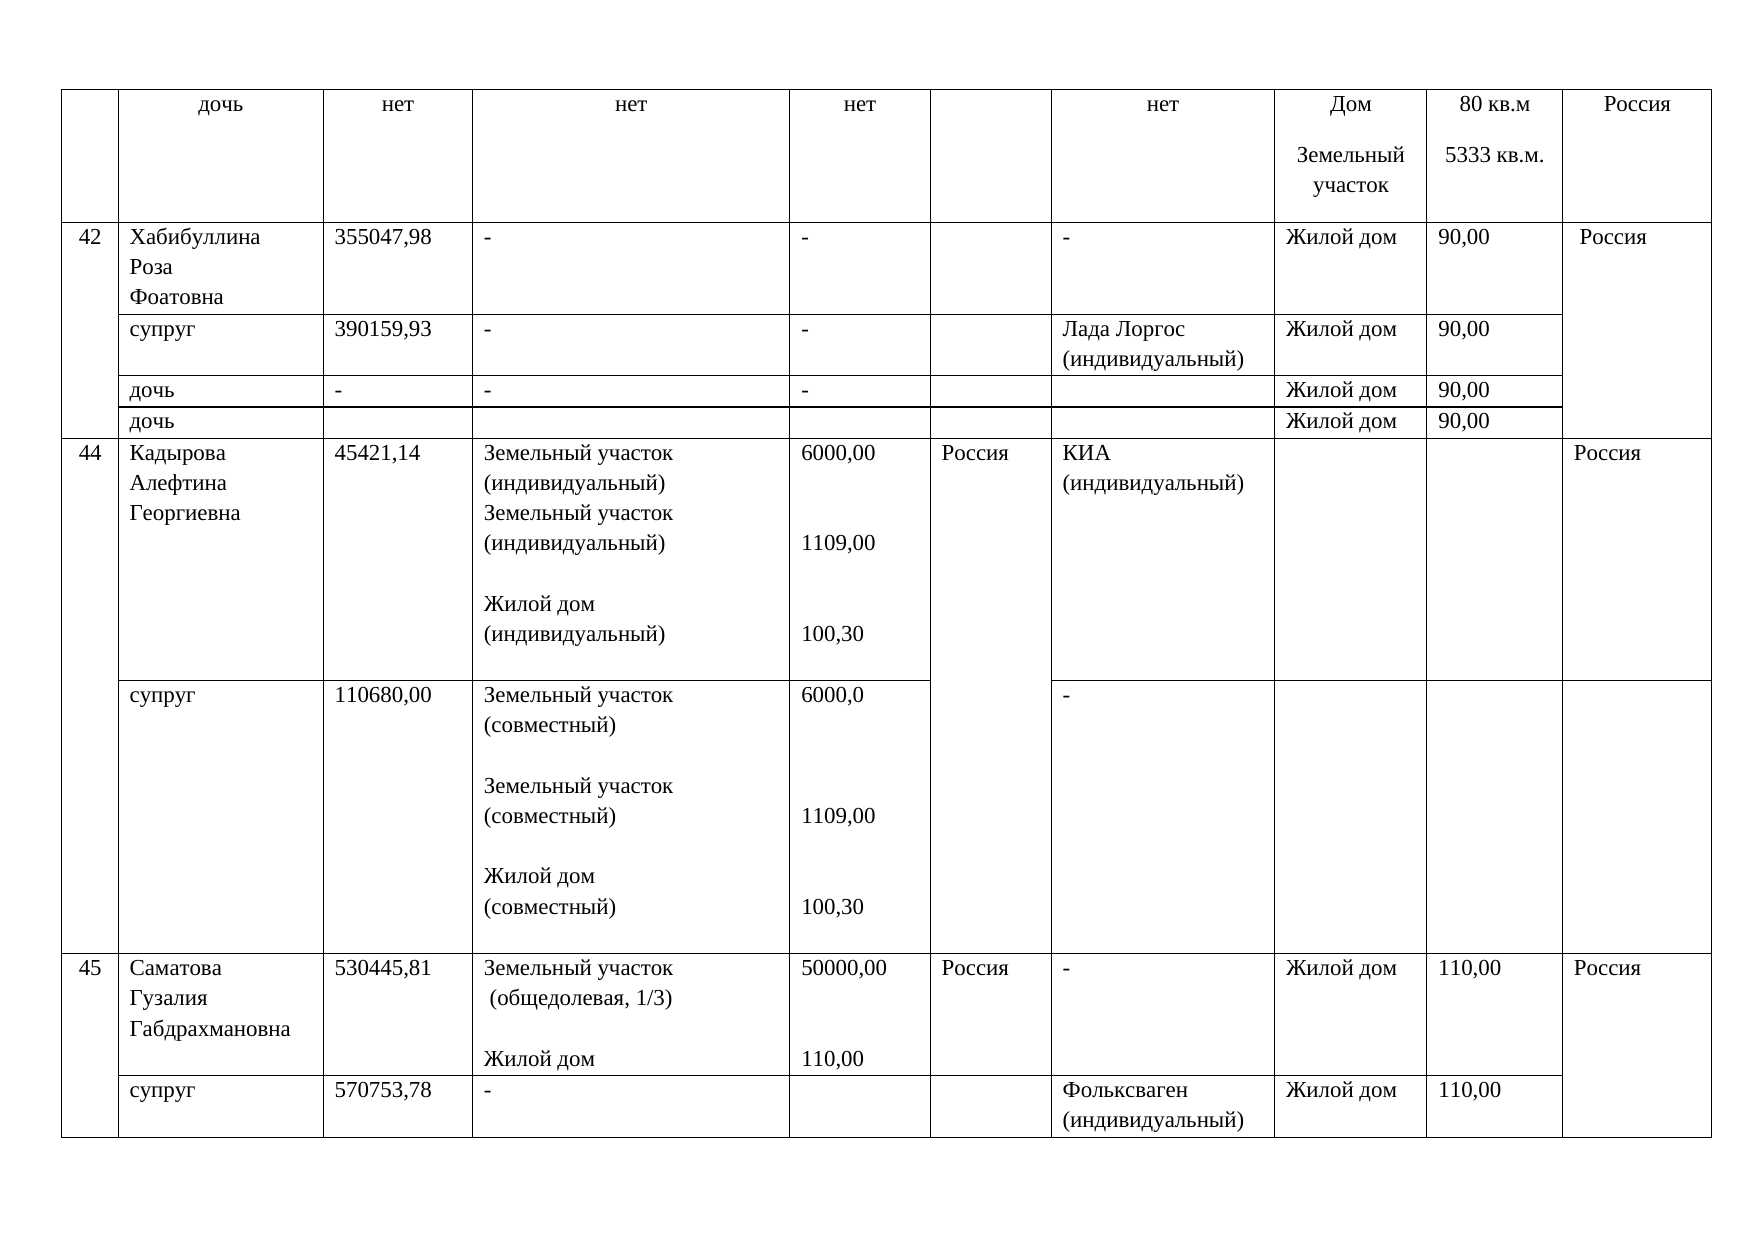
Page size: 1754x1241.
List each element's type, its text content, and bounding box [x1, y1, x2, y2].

table_cell [62, 90, 118, 222]
table_cell [931, 1076, 1051, 1137]
table_cell 6000,00 1109,00 100,30 [790, 439, 930, 680]
table_cell - [790, 376, 930, 406]
table_cell дочь [119, 376, 323, 406]
table_cell [1275, 681, 1426, 953]
table_cell Жилой дом [1275, 408, 1426, 438]
table_cell 90,00 [1427, 223, 1562, 314]
table_cell КИА (индивидуальный) [1052, 439, 1274, 680]
table_cell [931, 315, 1051, 375]
table_cell нет [473, 90, 789, 222]
table_cell Россия [1563, 223, 1711, 438]
table_cell [473, 408, 789, 438]
table_cell 90,00 [1427, 376, 1562, 406]
table_cell - [790, 315, 930, 375]
table_cell нет [324, 90, 472, 222]
table_cell - [473, 315, 789, 375]
table_cell [790, 1076, 930, 1137]
table_cell Земельный участок (индивидуальный) Земельный участок (индивидуальный) Жилой дом (индивидуальный) [473, 439, 789, 680]
table_cell [1563, 681, 1711, 953]
table_cell - [1052, 223, 1274, 314]
table_cell [931, 223, 1051, 314]
table_cell [790, 408, 930, 438]
table_cell [1427, 439, 1562, 680]
table_cell Лада Лоргос (индивидуальный) [1052, 315, 1274, 375]
table_cell 90,00 [1427, 408, 1562, 438]
table_cell - [790, 223, 930, 314]
table_cell [1052, 408, 1274, 438]
table_cell [1427, 681, 1562, 953]
table_cell [324, 408, 472, 438]
table_cell Жилой дом [1275, 1076, 1426, 1137]
table_cell Россия [1563, 439, 1711, 680]
table_cell 45 [62, 954, 118, 1137]
table_cell [1275, 439, 1426, 680]
table_cell Россия [931, 954, 1051, 1075]
table_cell Саматова Гузалия Габдрахмановна [119, 954, 323, 1075]
table_cell Земельный участок (совместный) Земельный участок (совместный) Жилой дом (совместный) [473, 681, 789, 953]
table_cell - [324, 376, 472, 406]
table_cell 355047,98 [324, 223, 472, 314]
table_cell Хабибуллина Роза Фоатовна [119, 223, 323, 314]
table_cell [931, 90, 1051, 222]
table_cell Жилой дом [1275, 376, 1426, 406]
table_cell - [473, 376, 789, 406]
table_cell - [1052, 954, 1274, 1075]
table_cell 6000,0 1109,00 100,30 [790, 681, 930, 953]
table_cell 42 [62, 223, 118, 438]
table_cell супруг [119, 1076, 323, 1137]
table_cell дочь [119, 90, 323, 222]
table_cell Россия [931, 439, 1051, 953]
table_cell Земельный участок (общедолевая, 1/3) Жилой дом [473, 954, 789, 1075]
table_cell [1275, 90, 1426, 222]
table_cell 80 кв.м 5333 кв.м. [1427, 90, 1562, 222]
table_cell Жилой дом [1275, 315, 1426, 375]
table_cell - [473, 223, 789, 314]
table_cell нет [790, 90, 930, 222]
table_cell 90,00 [1427, 315, 1562, 375]
table_cell - [473, 1076, 789, 1137]
table_cell - [1052, 681, 1274, 953]
table_cell супруг [119, 681, 323, 953]
table_cell 50000,00 110,00 [790, 954, 930, 1075]
table_cell [1052, 376, 1274, 406]
table_cell 570753,78 [324, 1076, 472, 1137]
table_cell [1052, 1076, 1274, 1137]
table_cell [931, 408, 1051, 438]
table_cell 530445,81 [324, 954, 472, 1075]
table_cell 110680,00 [324, 681, 472, 953]
table_cell Кадырова Алефтина Георгиевна [119, 439, 323, 680]
table_cell 110,00 [1427, 954, 1562, 1075]
table_cell 44 [62, 439, 118, 953]
table_cell 45421,14 [324, 439, 472, 680]
table_cell Россия [1563, 954, 1711, 1137]
table_cell [931, 376, 1051, 406]
table_cell 110,00 [1427, 1076, 1562, 1137]
table_cell нет [1052, 90, 1274, 222]
table_cell супруг [119, 315, 323, 375]
table_cell Жилой дом [1275, 223, 1426, 314]
table_cell Жилой дом [1275, 954, 1426, 1075]
table_cell Россия [1563, 90, 1711, 222]
table_cell дочь [119, 408, 323, 438]
table_cell 390159,93 [324, 315, 472, 375]
